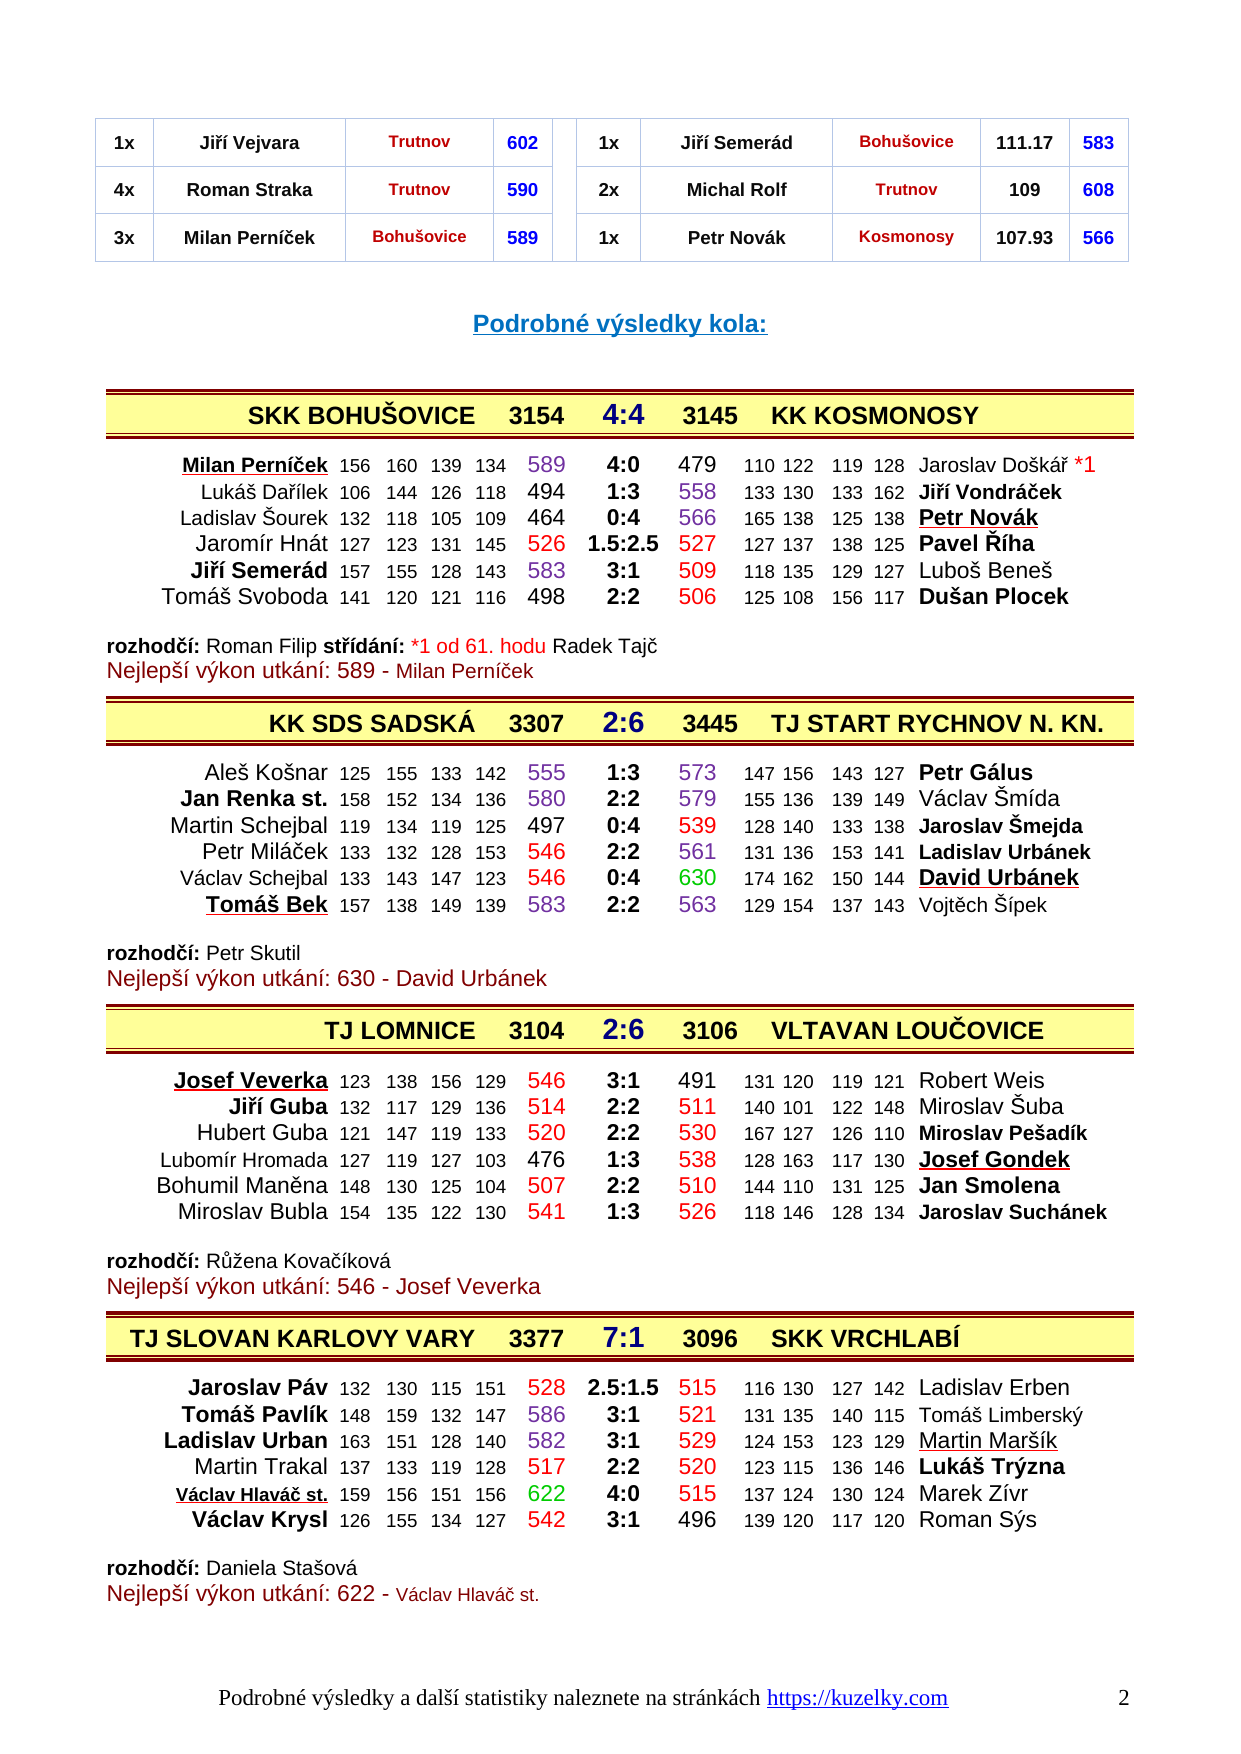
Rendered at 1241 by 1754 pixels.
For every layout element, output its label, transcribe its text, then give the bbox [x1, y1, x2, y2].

text Ladislav Šourek 132 118 105 109 464 0:4 566 165 138 125 138 Petr Novák [106, 504, 1134, 530]
table_cell 1x [96, 119, 153, 166]
table_cell Petr Novák [641, 214, 832, 261]
text Lubomír Hromada 127 119 127 103 476 1:3 538 128 163 117 130 Josef Gondek [106, 1146, 1134, 1172]
table_cell 589 [494, 214, 552, 261]
text TJ Lomnice 3104 2:6 3106 Vltavan Loučovice [106, 1010, 1134, 1048]
text Václav Krysl 126 155 134 127 542 3:1 496 139 120 117 120 Roman Sýs [106, 1506, 1134, 1532]
table_cell 107.93 [981, 214, 1069, 261]
text KK SDS Sadská 3307 2:6 3445 TJ Start Rychnov n. Kn. [106, 703, 1134, 740]
text Ladislav Urban 163 151 128 140 582 3:1 529 124 153 123 129 Martin Maršík [106, 1427, 1134, 1453]
text Nejlepší výkon utkání: 622 - Václav Hlaváč st. [106, 1580, 1134, 1607]
table_cell 566 [1070, 214, 1128, 261]
table_cell Trutnov [833, 167, 980, 213]
text Nejlepší výkon utkání: 546 - Josef Veverka [106, 1273, 1134, 1299]
text Nejlepší výkon utkání: 630 - David Urbánek [106, 965, 1134, 991]
table_cell 602 [494, 119, 552, 166]
text Jaromír Hnát 127 123 131 145 526 1.5:2.5 527 127 137 138 125 Pavel Říha [106, 530, 1134, 557]
text rozhodčí: Petr Skutil [106, 941, 1134, 965]
text Milan Perníček 156 160 139 134 589 4:0 479 110 122 119 128 Jaroslav Doškář *1 [106, 451, 1134, 478]
text Josef Veverka 123 138 156 129 546 3:1 491 131 120 119 121 Robert Weis [106, 1067, 1134, 1093]
text Tomáš Pavlík 148 159 132 147 586 3:1 521 131 135 140 115 Tomáš Limberský [106, 1401, 1134, 1427]
text Hubert Guba 121 147 119 133 520 2:2 530 167 127 126 110 Miroslav Pešadík [106, 1119, 1134, 1146]
text Jaroslav Páv 132 130 115 151 528 2.5:1.5 515 116 130 127 142 Ladislav Erben [106, 1374, 1134, 1401]
table_cell Michal Rolf [641, 167, 832, 213]
table_cell 1x [577, 119, 640, 166]
table_cell 111.17 [981, 119, 1069, 166]
table_cell Bohušovice [346, 214, 493, 261]
table_cell Milan Perníček [154, 214, 345, 261]
table_cell 583 [1070, 119, 1128, 166]
table_cell 608 [1070, 167, 1128, 213]
text SKK Bohušovice 3154 4:4 3145 KK Kosmonosy [106, 395, 1134, 433]
text Tomáš Svoboda 141 120 121 116 498 2:2 506 125 108 156 117 Dušan Plocek [106, 583, 1134, 609]
table_cell Jiří Semerád [641, 119, 832, 166]
table_cell 109 [981, 167, 1069, 213]
table_cell Jiří Vejvara [154, 119, 345, 166]
text Podrobné výsledky kola: [94, 308, 1145, 337]
text rozhodčí: Daniela Stašová [106, 1556, 1134, 1580]
text Martin Schejbal 119 134 119 125 497 0:4 539 128 140 133 138 Jaroslav Šmejda [106, 812, 1134, 838]
text Václav Schejbal 133 143 147 123 546 0:4 630 174 162 150 144 David Urbánek [106, 864, 1134, 891]
text Tomáš Bek 157 138 149 139 583 2:2 563 129 154 137 143 Vojtěch Šípek [106, 891, 1134, 917]
text Jiří Guba 132 117 129 136 514 2:2 511 140 101 122 148 Miroslav Šuba [106, 1093, 1134, 1119]
text rozhodčí: Růžena Kovačíková [106, 1249, 1134, 1273]
table_cell 2x [577, 167, 640, 213]
text rozhodčí: Roman Filip střídání: *1 od 61. hodu Radek Tajč [106, 633, 1134, 657]
text Miroslav Bubla 154 135 122 130 541 1:3 526 118 146 128 134 Jaroslav Suchánek [106, 1198, 1134, 1225]
text Václav Hlaváč st. 159 156 151 156 622 4:0 515 137 124 130 124 Marek Zívr [106, 1479, 1134, 1506]
text TJ Slovan Karlovy Vary 3377 7:1 3096 SKK Vrchlabí [106, 1318, 1134, 1355]
table_cell 590 [494, 167, 552, 213]
table_cell 1x [577, 214, 640, 261]
table_cell 4x [96, 167, 153, 213]
text Aleš Košnar 125 155 133 142 555 1:3 573 147 156 143 127 Petr Gálus [106, 759, 1134, 785]
table_cell Trutnov [346, 167, 493, 213]
text Martin Trakal 137 133 119 128 517 2:2 520 123 115 136 146 Lukáš Trýzna [106, 1453, 1134, 1479]
table_cell Roman Straka [154, 167, 345, 213]
text Jiří Semerád 157 155 128 143 583 3:1 509 118 135 129 127 Luboš Beneš [106, 557, 1134, 583]
table_cell Kosmonosy [833, 214, 980, 261]
text Jan Renka st. 158 152 134 136 580 2:2 579 155 136 139 149 Václav Šmída [106, 785, 1134, 812]
text Lukáš Dařílek 106 144 126 118 494 1:3 558 133 130 133 162 Jiří Vondráček [106, 478, 1134, 504]
table_cell 3x [96, 214, 153, 261]
text Nejlepší výkon utkání: 589 - Milan Perníček [106, 657, 1134, 684]
table_cell Trutnov [346, 119, 493, 166]
text Bohumil Maněna 148 130 125 104 507 2:2 510 144 110 131 125 Jan Smolena [106, 1172, 1134, 1198]
text Petr Miláček 133 132 128 153 546 2:2 561 131 136 153 141 Ladislav Urbánek [106, 838, 1134, 864]
table_cell Bohušovice [833, 119, 980, 166]
